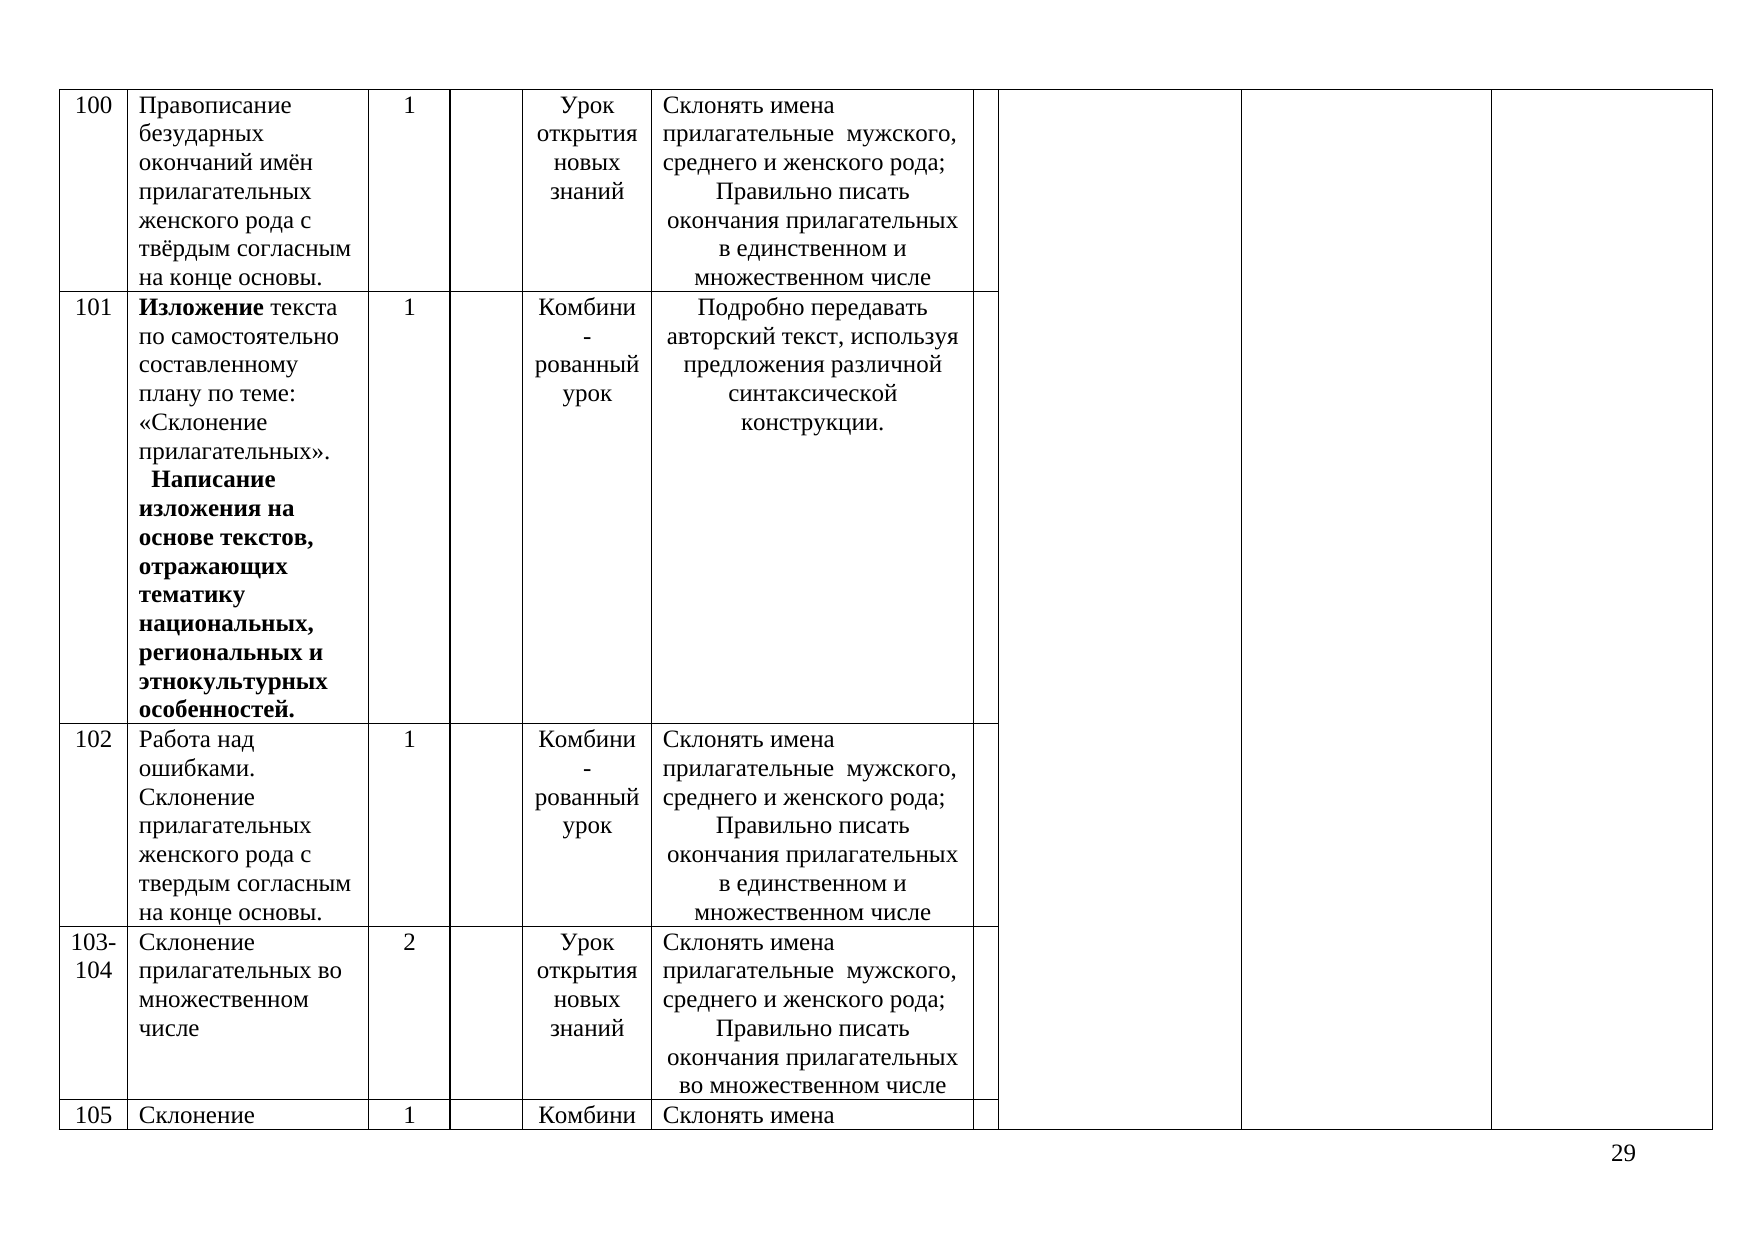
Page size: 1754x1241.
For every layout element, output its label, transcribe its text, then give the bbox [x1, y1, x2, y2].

table_cell [451, 927, 522, 1099]
table_cell [974, 1100, 998, 1129]
table_cell Урок открытия новых знаний [523, 927, 651, 1099]
table_cell [451, 724, 522, 926]
table_cell [974, 90, 998, 291]
table_cell 1 [369, 724, 449, 926]
table_cell [974, 292, 998, 723]
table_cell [523, 1100, 651, 1129]
table_cell Склонение прилагательных во множественном числе [128, 927, 368, 1099]
table_cell Урок открытия новых знаний [523, 90, 651, 291]
table_cell Комбини-рованный урок [523, 292, 651, 723]
table_cell Комбини-рованный урок [523, 724, 651, 926]
table_cell Правописание безударных окончаний имён прилагательных женского рода с твёрдым согласным на конце основы. [128, 90, 368, 291]
table_cell 105 [60, 1100, 127, 1129]
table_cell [652, 1100, 973, 1129]
table_cell Подробно передавать авторский текст, используя предложения различной синтаксической конструкции. [652, 292, 973, 723]
table_cell [974, 927, 998, 1099]
table_cell 100 [60, 90, 127, 291]
table_cell 101 [60, 292, 127, 723]
table_cell Работа над ошибками. Склонение прилагательных женского рода с твердым согласным на конце основы. [128, 724, 368, 926]
table_cell Склонять имена прилагательные мужского, среднего и женского рода; Правильно писать окончания прилагательных в единственном и множественном числе [652, 724, 973, 926]
table_cell 1 [369, 1100, 449, 1129]
table_cell Изложение текста по самостоятельно составленному плану по теме: «Склонение прилагательных». Написание изложения на основе текстов, отражающих тематику национальных, региональных и этнокультурных особенностей. [128, 292, 368, 723]
table_cell 1 [369, 90, 449, 291]
table_cell 2 [369, 927, 449, 1099]
table_cell [451, 292, 522, 723]
table_cell [974, 724, 998, 926]
table_cell 1 [369, 292, 449, 723]
table_cell Склонять имена прилагательные мужского, среднего и женского рода; Правильно писать окончания прилагательных во множественном числе [652, 927, 973, 1099]
table_cell [451, 90, 522, 291]
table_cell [128, 1100, 368, 1129]
table_cell [451, 1100, 522, 1129]
table_cell 103-104 [60, 927, 127, 1099]
table_cell 102 [60, 724, 127, 926]
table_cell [652, 90, 973, 291]
